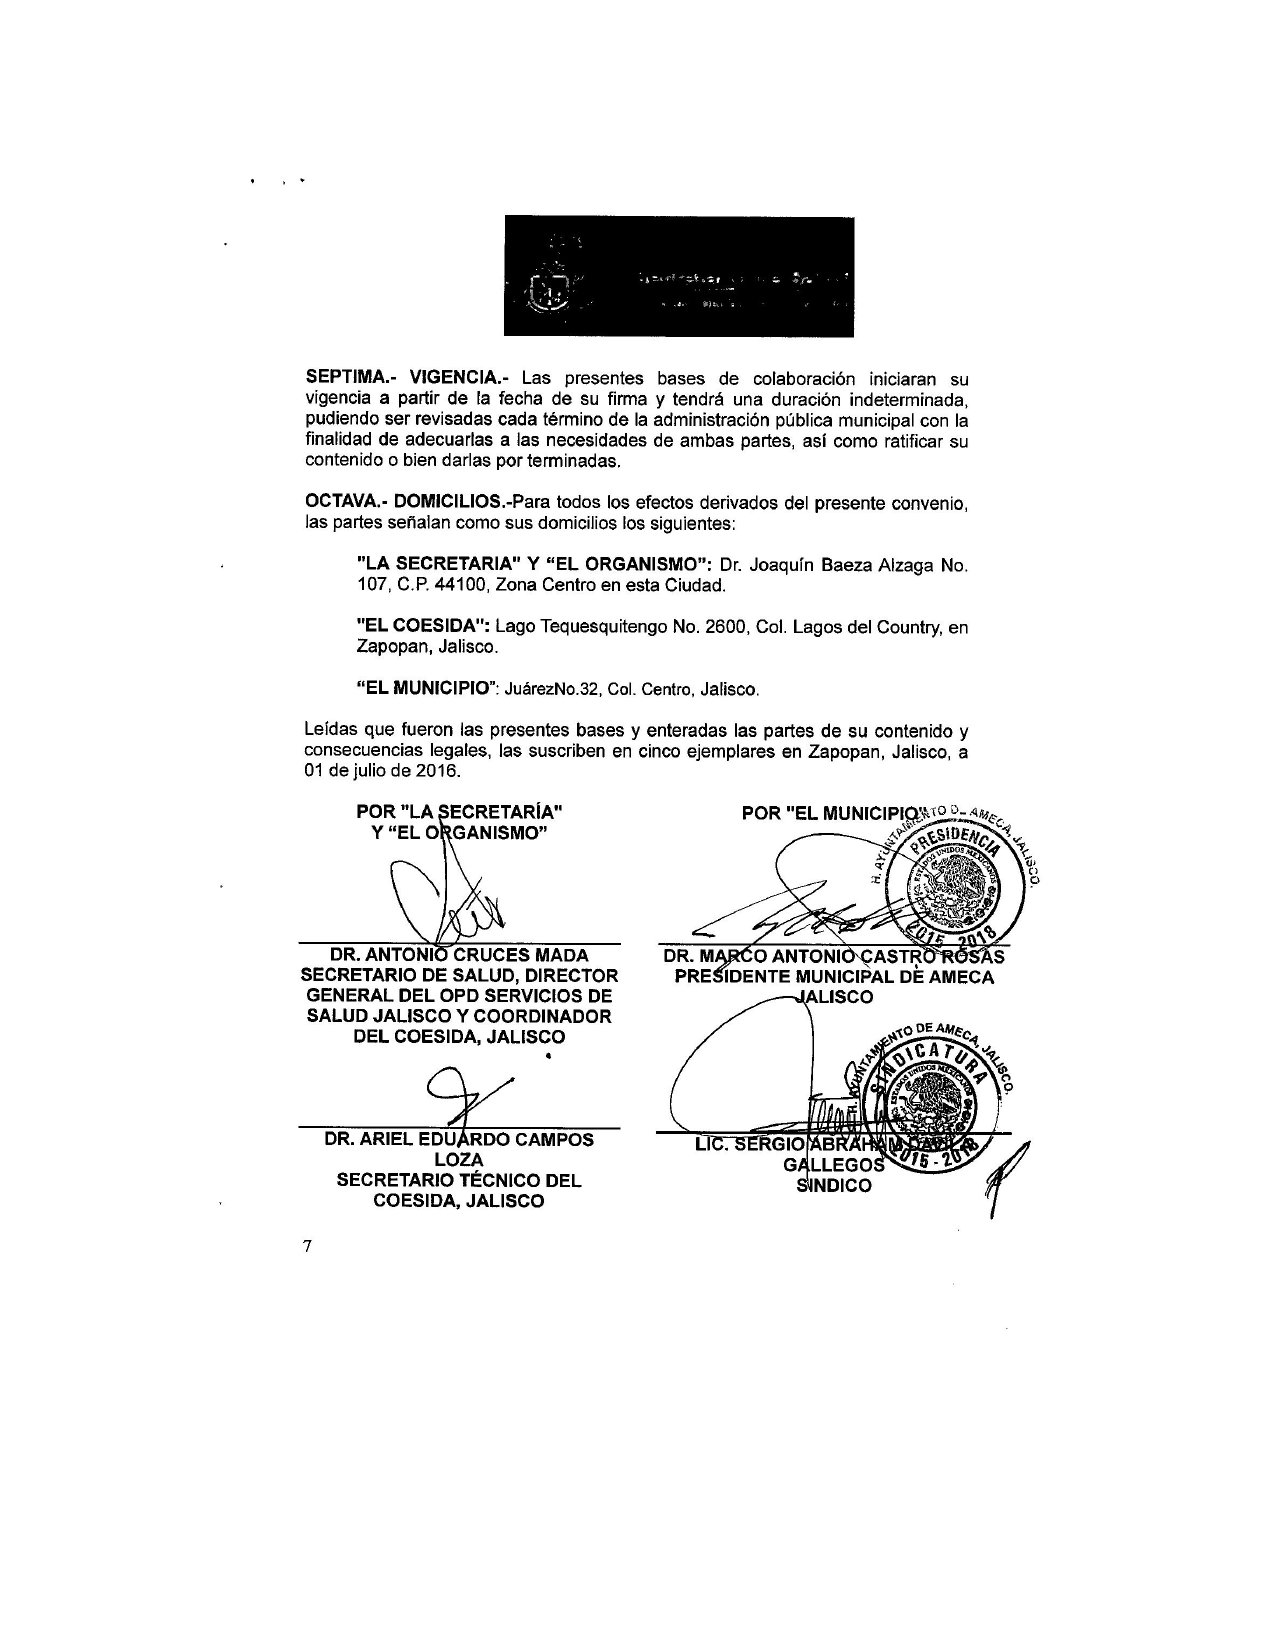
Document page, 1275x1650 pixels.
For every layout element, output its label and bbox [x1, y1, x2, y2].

picture [177, 147, 1098, 1331]
